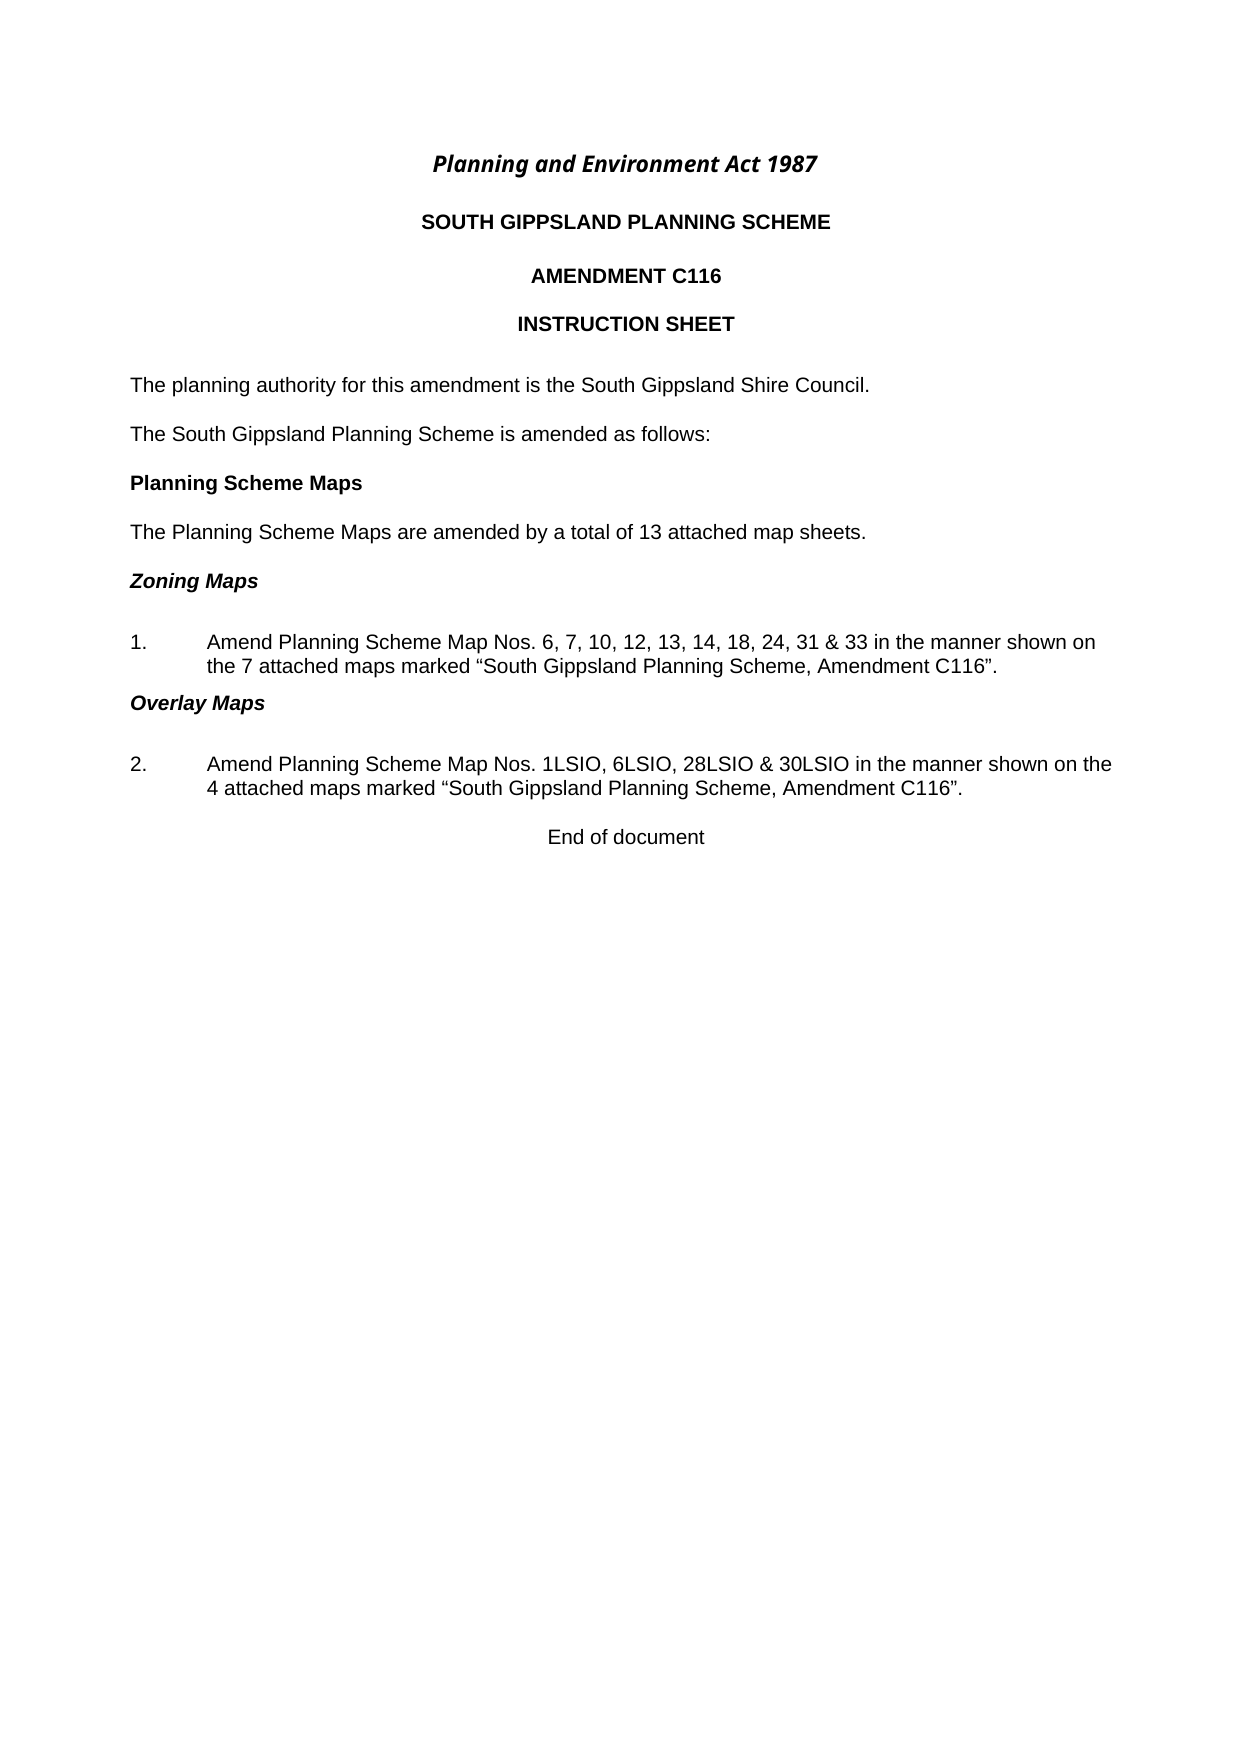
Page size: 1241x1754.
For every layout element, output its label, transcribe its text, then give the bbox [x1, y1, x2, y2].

text The planning authority for this amendment is the South Gippsland Shire Council. [130, 373, 1122, 397]
list Amend Planning Scheme Map Nos. 6, 7, 10, 12, 13, 14, 18, 24, 31 & 33 in the manner shown on the 7 attached maps marked “South Gippsland Planning Scheme, Amendment C116”. [130, 630, 1122, 678]
text Zoning Maps [130, 568, 1122, 592]
text The Planning Scheme Maps are amended by a total of 13 attached map sheets. [130, 519, 1122, 543]
subtitle INSTRUCTION SHEET [130, 312, 1122, 336]
list Amend Planning Scheme Map Nos. 1LSIO, 6LSIO, 28LSIO & 30LSIO in the manner shown on the 4 attached maps marked “South Gippsland Planning Scheme, Amendment C116”. [130, 752, 1122, 800]
list Overlay Maps [130, 690, 1122, 714]
subtitle AMENDMENT C116 [130, 264, 1122, 288]
title SOUTH GIPPSLAND PLANNING SCHEME [130, 210, 1122, 234]
text Planning Scheme Maps [130, 471, 1122, 494]
title Planning and Environment Act 1987 [130, 148, 1122, 179]
text The South Gippsland Planning Scheme is amended as follows: [130, 422, 1122, 446]
text End of document [130, 825, 1122, 849]
